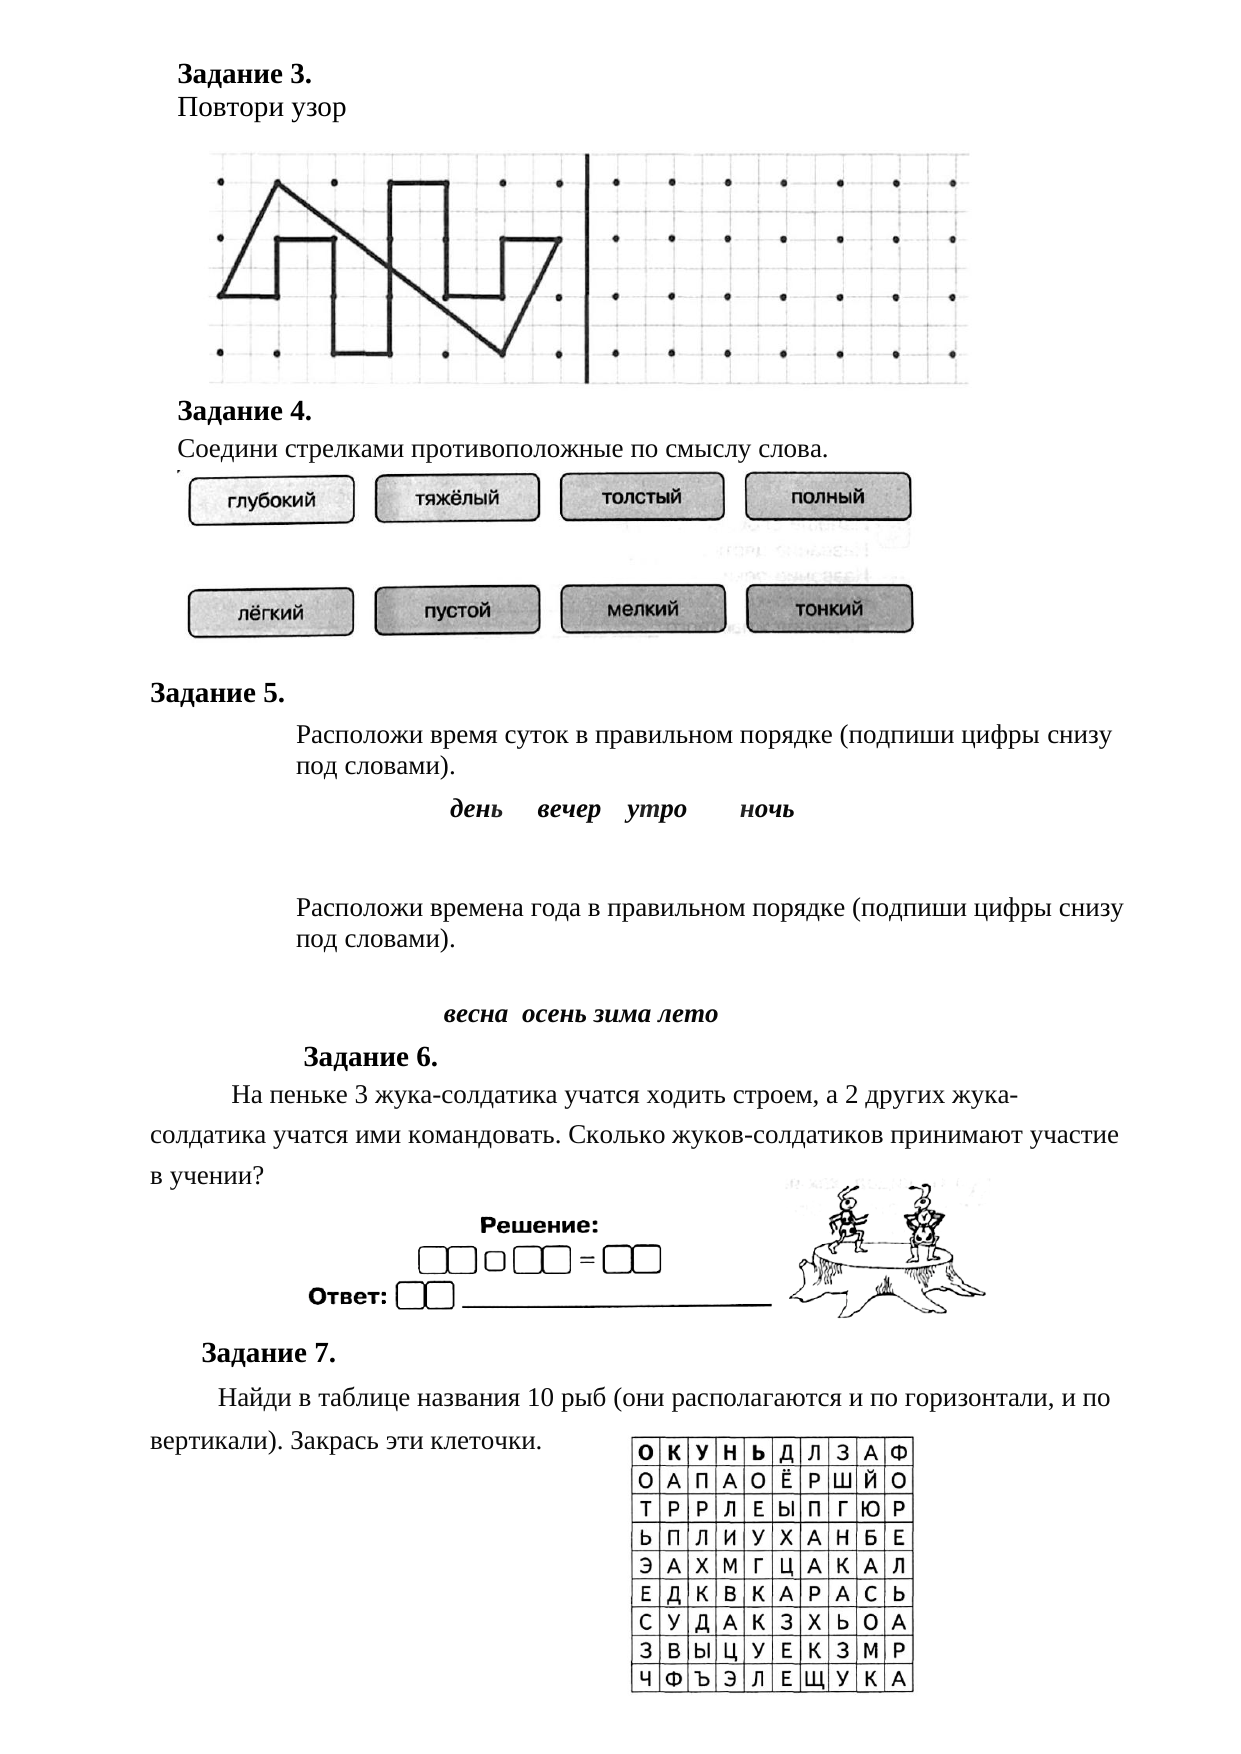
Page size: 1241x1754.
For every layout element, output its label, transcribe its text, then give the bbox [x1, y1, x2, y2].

text Задание 7. [150, 1336, 1153, 1369]
text Задание 3. [177, 56, 1153, 89]
picture [177, 470, 922, 643]
text Соедини стрелками противоположные по смыслу слова. [177, 432, 1153, 463]
picture [612, 1455, 967, 1702]
text Задание 4. [177, 393, 1153, 426]
picture [291, 1190, 1004, 1321]
text Задание 5. [150, 675, 1153, 708]
text Найди в таблице названия 10 рыб (они располагаются и по горизонтали, и по вертикали). Закрась эти клеточки. [150, 1381, 1126, 1455]
text Расположи время суток в правильном порядке (подпиши цифры снизу под словами). [296, 718, 1153, 780]
text Расположи времена года в правильном порядке (подпиши цифры снизу под словами). [296, 891, 1153, 953]
text Задание 6. [150, 1039, 1153, 1072]
text На пеньке 3 жука-солдатика учатся ходить строем, а 2 других жука- солдатика учатся ими командовать. Сколько жуков-солдатиков принимают участие в учении? [150, 1078, 1126, 1190]
picture [177, 132, 980, 392]
text день вечер утро ночь [450, 792, 1153, 824]
text Повтори узор [177, 89, 1153, 123]
text весна осень зима лето [444, 997, 1153, 1028]
